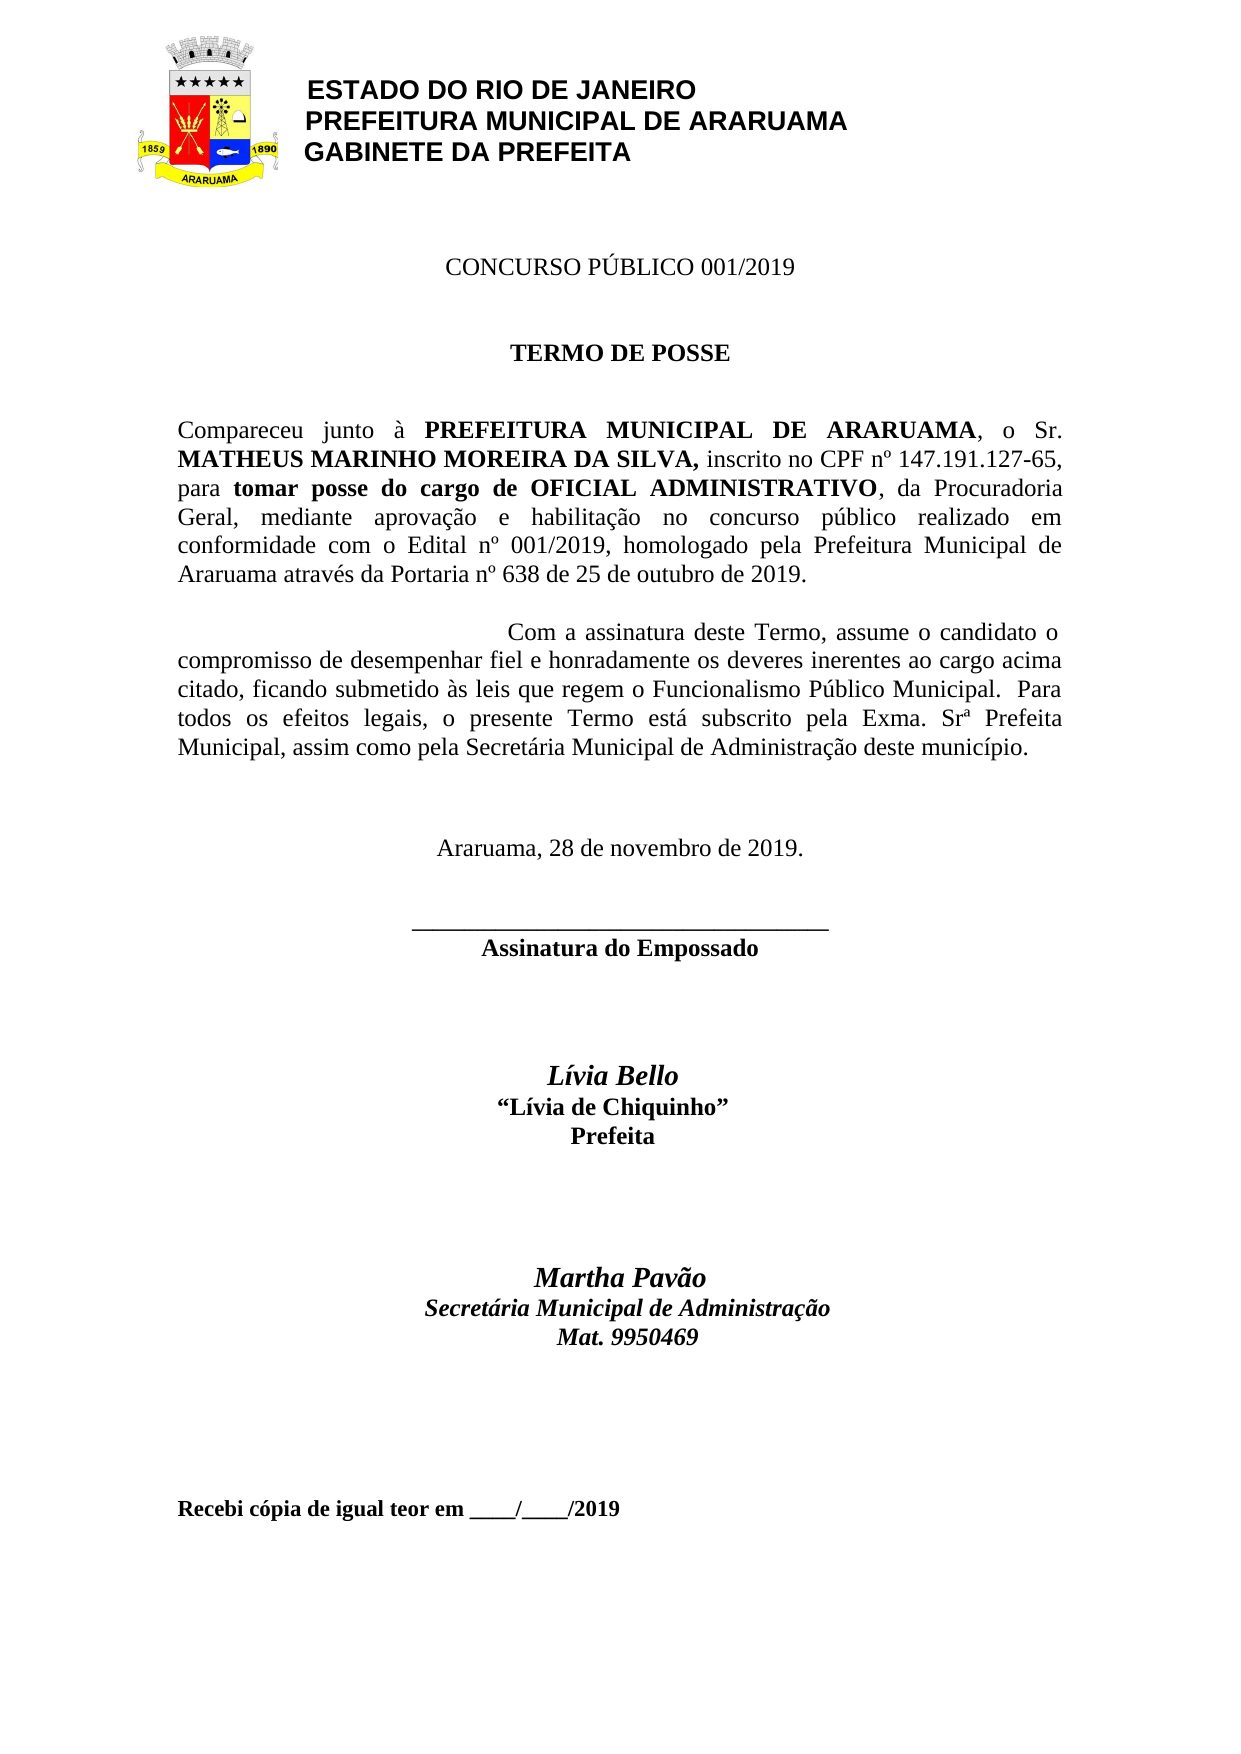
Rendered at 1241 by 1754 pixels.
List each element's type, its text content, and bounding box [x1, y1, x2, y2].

picture [137, 36, 279, 186]
text Secretária Municipal de Administração [192, 1293, 1063, 1322]
text Com a assinatura deste Termo, assume o candidato o compromisso de desempenhar fiel e honradamente os deveres inerentes ao cargo acima citado, ficando submetido às leis que regem o Funcionalismo Público Municipal. Para todos os efeitos legais, o presente Termo está subscrito pela Exma. Srª Prefeita Municipal, assim como pela Secretária Municipal de Administração deste município. [177, 617, 1063, 760]
text Martha Pavão [177, 1260, 1063, 1293]
text TERMO DE POSSE [177, 338, 1063, 367]
text “Lívia de Chiquinho” [74, 1092, 1152, 1121]
text ________________________________________ [177, 909, 1063, 933]
text Prefeita [74, 1121, 1152, 1149]
text Recebi cópia de igual teor em ____/____/2019 [177, 1495, 1063, 1522]
text Lívia Bello [74, 1058, 1152, 1092]
text Araruama, 28 de novembro de 2019. [177, 833, 1063, 861]
text CONCURSO PÚBLICO 001/2019 [177, 252, 1063, 281]
text Mat. 9950469 [192, 1322, 1063, 1351]
text Assinatura do Empossado [177, 933, 1063, 962]
text Compareceu junto à PREFEITURA MUNICIPAL DE ARARUAMA, o Sr. MATHEUS MARINHO MOREIRA DA SILVA, inscrito no CPF nº 147.191.127-65, para tomar posse do cargo de OFICIAL ADMINISTRATIVO, da Procuradoria Geral, mediante aprovação e habilitação no concurso público realizado em conformidade com o Edital nº 001/2019, homologado pela Prefeitura Municipal de Araruama através da Portaria nº 638 de 25 de outubro de 2019. [177, 415, 1063, 588]
